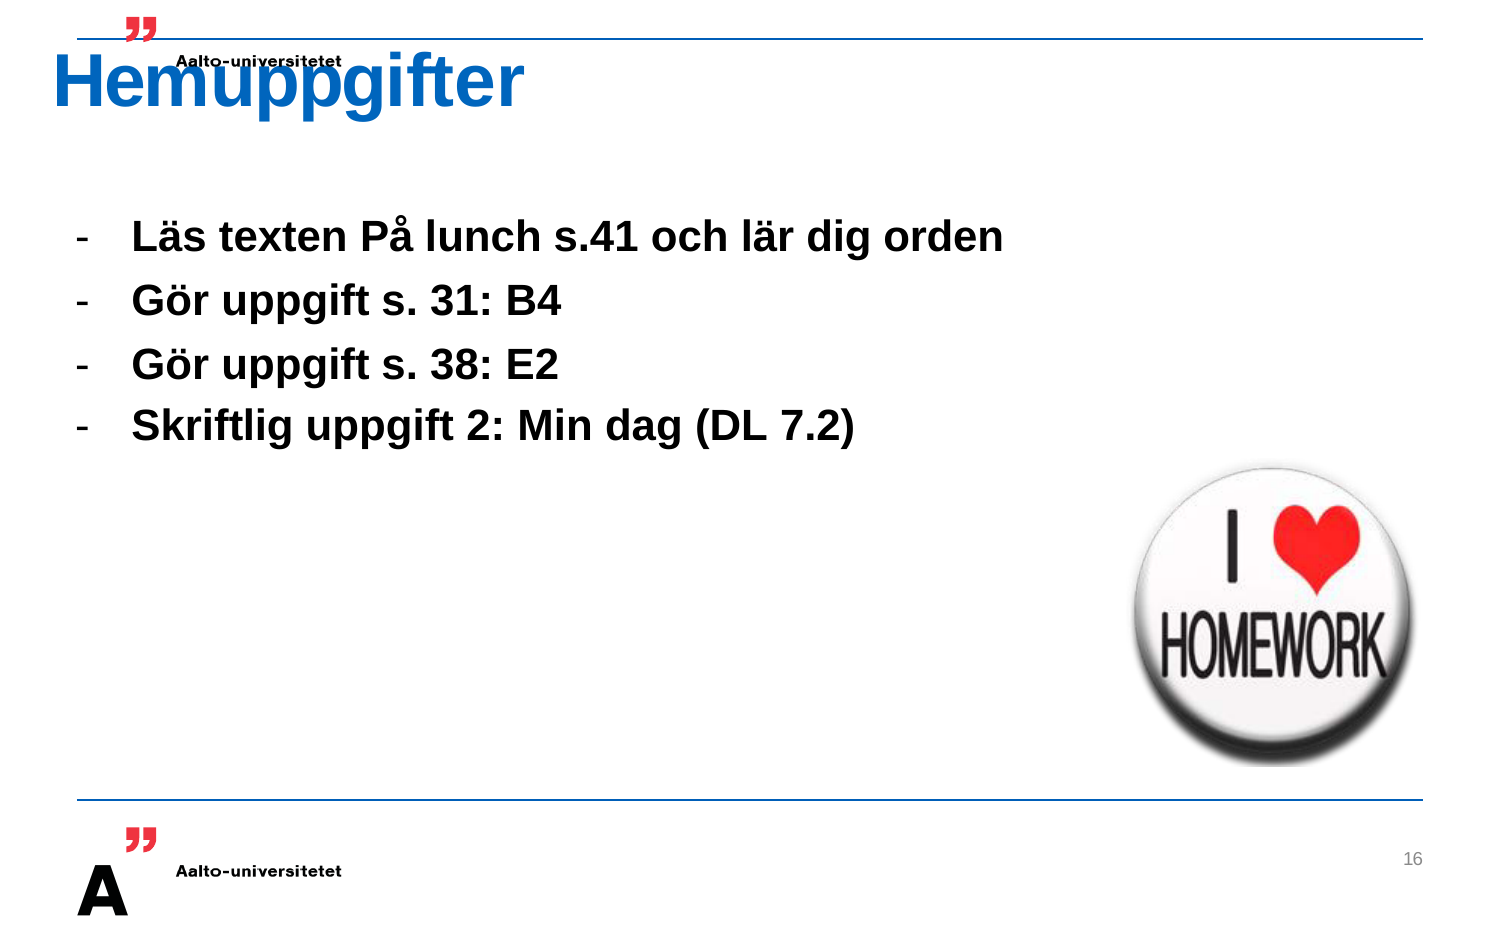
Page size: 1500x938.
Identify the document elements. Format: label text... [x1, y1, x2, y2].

picture [174, 54, 344, 68]
picture [76, 865, 129, 918]
text - Skriftlig uppgift 2: Min dag (DL 7.2) [75, 401, 1448, 451]
text - Läs texten På lunch s.41 och lär dig orden - Gör uppgift s. 31: B4 [75, 201, 1017, 327]
text Hemuppgifter [52, 36, 1448, 122]
text - Gör uppgift s. 38: E2 [75, 340, 1448, 389]
picture [1126, 458, 1428, 767]
text 16 [1339, 846, 1422, 870]
picture [174, 865, 344, 878]
